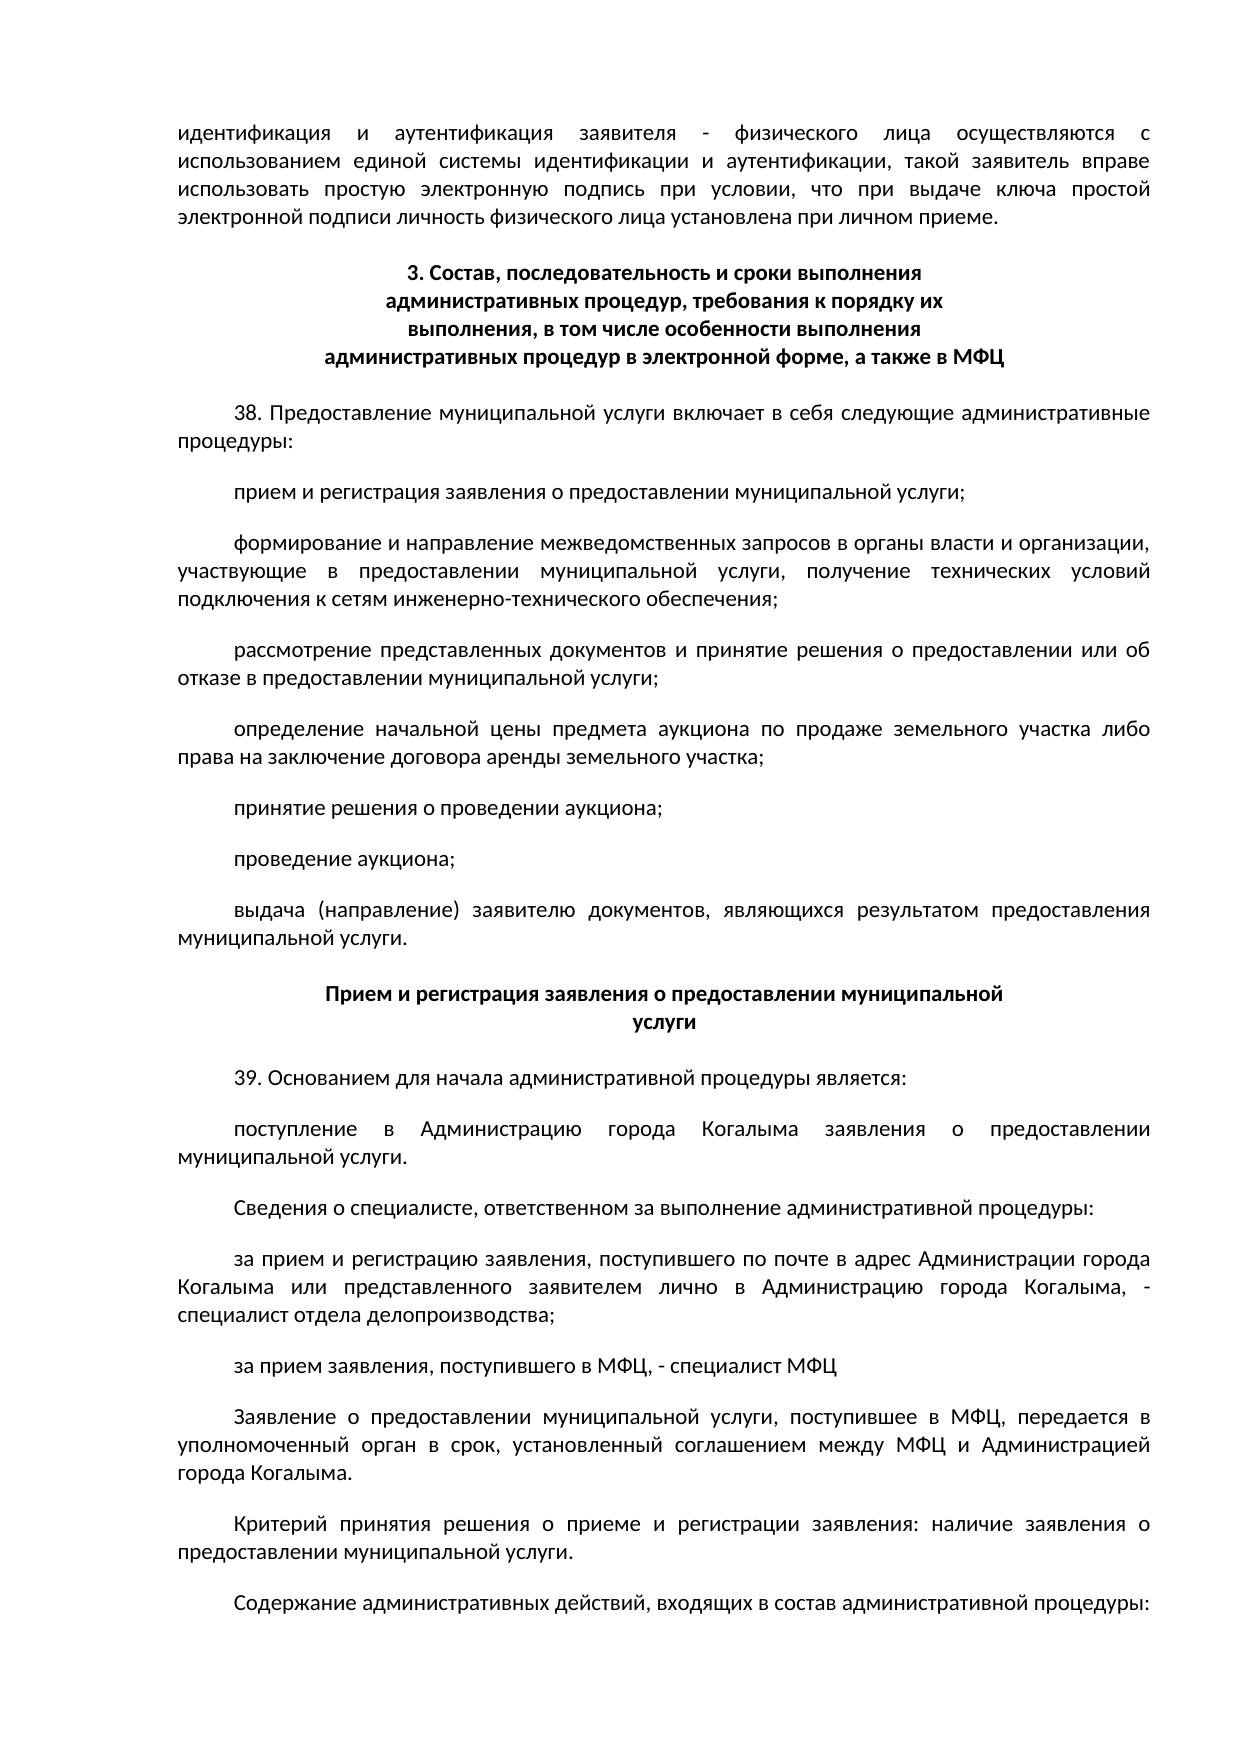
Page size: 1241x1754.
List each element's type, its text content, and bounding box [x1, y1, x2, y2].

title выполнения, в том числе особенности выполнения [177, 314, 1152, 342]
text рассмотрение представленных документов и принятие решения о предоставлении или об отказе в предоставлении муниципальной услуги; [177, 635, 1152, 691]
text формирование и направление межведомственных запросов в органы власти и организации, участвующие в предоставлении муниципальной услуги, получение технических условий подключения к сетям инженерно-технического обеспечения; [177, 528, 1152, 612]
title Прием и регистрация заявления о предоставлении муниципальной [177, 979, 1152, 1007]
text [177, 118, 1152, 230]
text за прием и регистрацию заявления, поступившего по почте в адрес Администрации города Когалыма или представленного заявителем лично в Администрацию города Когалыма, - специалист отдела делопроизводства; [177, 1244, 1152, 1328]
title административных процедур, требования к порядку их [177, 286, 1152, 314]
text поступление в Администрацию города Когалыма заявления о предоставлении муниципальной услуги. [177, 1114, 1152, 1170]
text 39. Основанием для начала административной процедуры является: [177, 1063, 1152, 1091]
text принятие решения о проведении аукциона; [177, 793, 1152, 821]
text проведение аукциона; [177, 844, 1152, 872]
text определение начальной цены предмета аукциона по продаже земельного участка либо права на заключение договора аренды земельного участка; [177, 714, 1152, 770]
text Заявление о предоставлении муниципальной услуги, поступившее в МФЦ, передается в уполномоченный орган в срок, установленный соглашением между МФЦ и Администрацией города Когалыма. [177, 1402, 1152, 1486]
title услуги [177, 1007, 1152, 1035]
text выдача (направление) заявителю документов, являющихся результатом предоставления муниципальной услуги. [177, 895, 1152, 951]
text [177, 1588, 1152, 1616]
text прием и регистрация заявления о предоставлении муниципальной услуги; [177, 477, 1152, 505]
text Сведения о специалисте, ответственном за выполнение административной процедуры: [177, 1193, 1152, 1221]
text Критерий принятия решения о приеме и регистрации заявления: наличие заявления о предоставлении муниципальной услуги. [177, 1509, 1152, 1565]
title административных процедур в электронной форме, а также в МФЦ [177, 342, 1152, 370]
text за прием заявления, поступившего в МФЦ, - специалист МФЦ [177, 1351, 1152, 1379]
title 3. Состав, последовательность и сроки выполнения [177, 258, 1152, 286]
text 38. Предоставление муниципальной услуги включает в себя следующие административные процедуры: [177, 398, 1152, 454]
